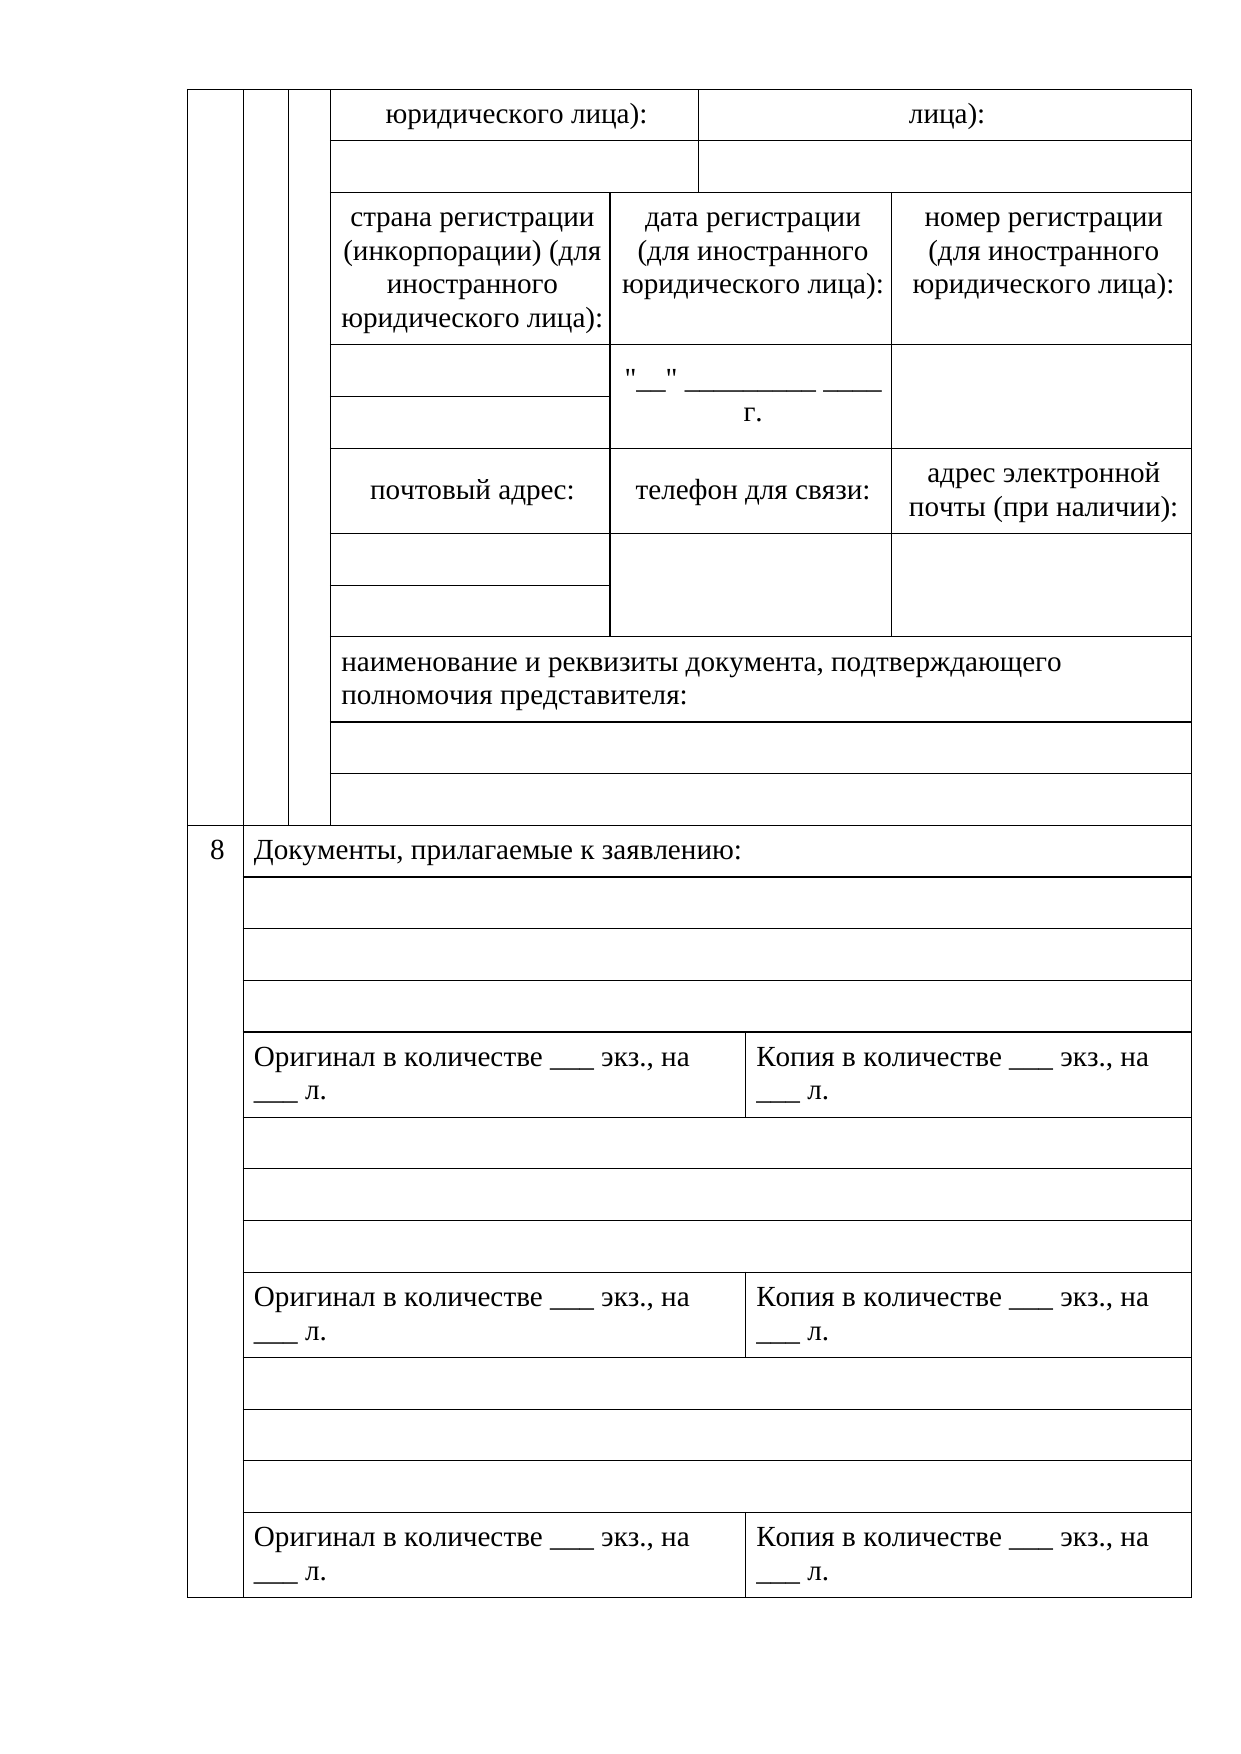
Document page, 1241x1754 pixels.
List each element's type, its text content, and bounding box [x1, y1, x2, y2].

table_cell [244, 878, 1191, 928]
table_cell [244, 929, 1191, 980]
table_cell [244, 1221, 1191, 1272]
table_cell Оригинал в количестве ___ экз., на ___ л. [244, 1513, 745, 1597]
table_cell [331, 397, 609, 448]
table_cell [244, 1118, 1191, 1168]
table_cell 8 [188, 826, 243, 1597]
table_cell [331, 723, 1191, 773]
table_cell "__" _________ ____ г. [611, 345, 891, 448]
table_cell почтовый адрес: [331, 449, 609, 533]
table_cell Оригинал в количестве ___ экз., на ___ л. [244, 1273, 745, 1357]
table_cell [331, 141, 698, 192]
table_cell адрес электронной почты (при наличии): [892, 449, 1191, 533]
table_cell [331, 534, 609, 584]
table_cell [331, 90, 698, 140]
table_cell Копия в количестве ___ экз., на ___ л. [746, 1033, 1191, 1117]
table_cell [611, 534, 891, 636]
table_cell [331, 586, 609, 636]
table_cell Документы, прилагаемые к заявлению: [244, 826, 1191, 876]
table_cell [244, 981, 1191, 1031]
table_cell [331, 774, 1191, 825]
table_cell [699, 90, 1191, 140]
table_cell [331, 345, 609, 396]
table_cell Копия в количестве ___ экз., на ___ л. [746, 1513, 1191, 1597]
table_cell [244, 1358, 1191, 1408]
table_cell номер регистрации (для иностранного юридического лица): [892, 193, 1191, 344]
table_cell [244, 1461, 1191, 1512]
table_cell [244, 1410, 1191, 1460]
table_cell Копия в количестве ___ экз., на ___ л. [746, 1273, 1191, 1357]
table_cell [892, 534, 1191, 636]
table_cell страна регистрации (инкорпорации) (для иностранного юридического лица): [331, 193, 609, 344]
table_cell наименование и реквизиты документа, подтверждающего полномочия представителя: [331, 637, 1191, 721]
table_cell [892, 345, 1191, 448]
table_cell [699, 141, 1191, 192]
table_cell [244, 1169, 1191, 1220]
table_cell Оригинал в количестве ___ экз., на ___ л. [244, 1033, 745, 1117]
table_cell телефон для связи: [611, 449, 891, 533]
table_cell дата регистрации (для иностранного юридического лица): [611, 193, 891, 344]
